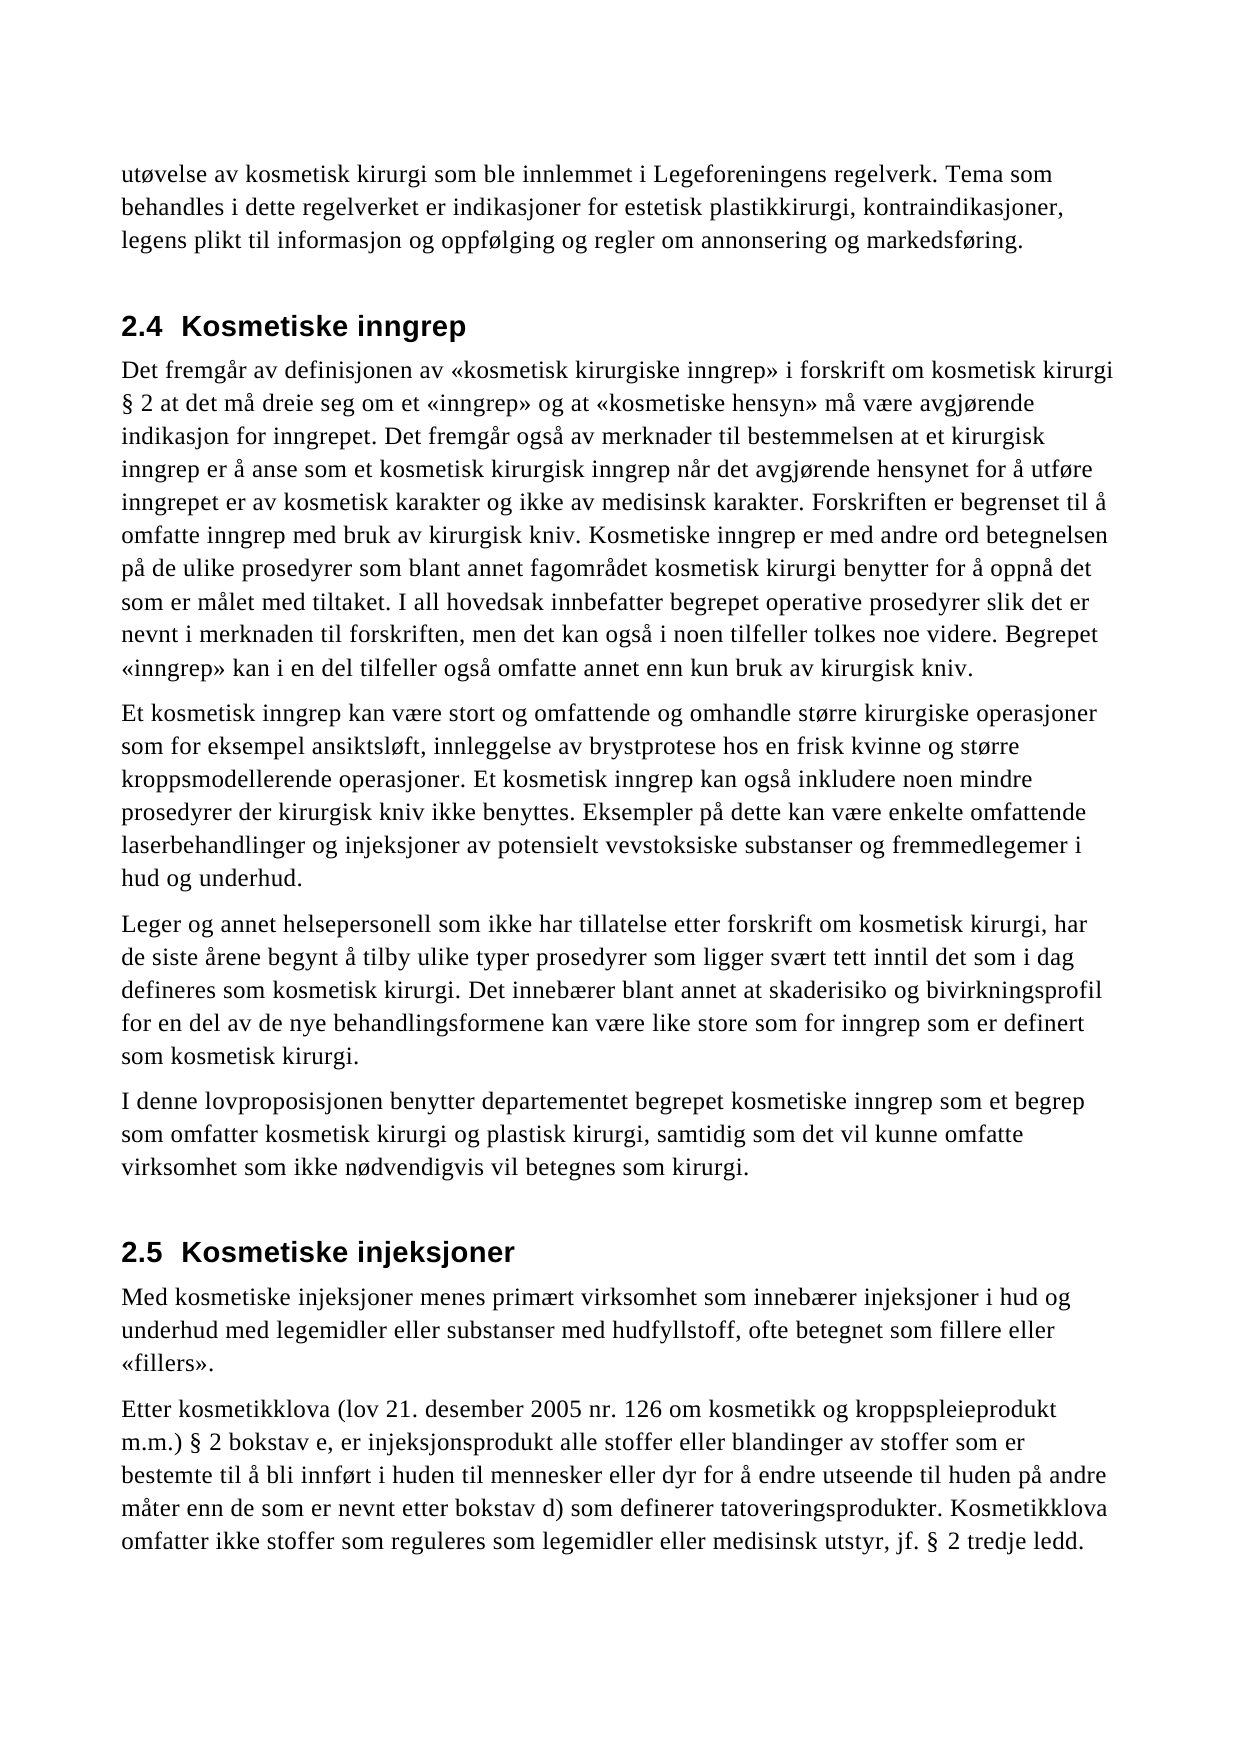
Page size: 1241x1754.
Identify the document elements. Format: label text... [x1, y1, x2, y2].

text I denne lovproposisjonen benytter departementet begrepet kosmetiske inngrep som et begrep som omfatter kosmetisk kirurgi og plastisk kirurgi, samtidig som det vil kunne omfatte virksomhet som ikke nødvendigvis vil betegnes som kirurgi. [121, 1086, 1119, 1181]
text Et kosmetisk inngrep kan være stort og omfattende og omhandle større kirurgiske operasjoner som for eksempel ansiktsløft, innleggelse av brystprotese hos en frisk kvinne og større kroppsmodellerende operasjoner. Et kosmetisk inngrep kan også inkludere noen mindre prosedyrer der kirurgisk kniv ikke benyttes. Eksempler på dette kan være enkelte omfattende laserbehandlinger og injeksjoner av potensielt vevstoksiske substanser og fremmedlegemer i hud og underhud. [121, 698, 1119, 892]
text Leger og annet helsepersonell som ikke har tillatelse etter forskrift om kosmetisk kirurgi, har de siste årene begynt å tilby ulike typer prosedyrer som ligger svært tett inntil det som i dag defineres som kosmetisk kirurgi. Det innebærer blant annet at skaderisiko og bivirkningsprofil for en del av de nye behandlingsformene kan være like store som for inngrep som er definert som kosmetisk kirurgi. [121, 909, 1119, 1069]
text Med kosmetiske injeksjoner menes primært virksomhet som innebærer injeksjoner i hud og underhud med legemidler eller substanser med hudfyllstoff, ofte betegnet som fillere eller «fillers». [121, 1282, 1119, 1377]
subtitle Kosmetiske injeksjoner [121, 1235, 1119, 1269]
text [121, 159, 1119, 254]
text Det fremgår av definisjonen av «kosmetisk kirurgiske inngrep» i forskrift om kosmetisk kirurgi § 2 at det må dreie seg om et «inngrep» og at «kosmetiske hensyn» må være avgjørende indikasjon for inngrepet. Det fremgår også av merknader til bestemmelsen at et kirurgisk inngrep er å anse som et kosmetisk kirurgisk inngrep når det avgjørende hensynet for å utføre inngrepet er av kosmetisk karakter og ikke av medisinsk karakter. Forskriften er begrenset til å omfatte inngrep med bruk av kirurgisk kniv. Kosmetiske inngrep er med andre ord betegnelsen på de ulike prosedyrer som blant annet fagområdet kosmetisk kirurgi benytter for å oppnå det som er målet med tiltaket. I all hovedsak innbefatter begrepet operative prosedyrer slik det er nevnt i merknaden til forskriften, men det kan også i noen tilfeller tolkes noe videre. Begrepet «inngrep» kan i en del tilfeller også omfatte annet enn kun bruk av kirurgisk kniv. [121, 355, 1119, 681]
subtitle Kosmetiske inngrep [121, 308, 1119, 342]
text Etter kosmetikklova (lov 21. desember 2005 nr. 126 om kosmetikk og kroppspleieprodukt m.m.) § 2 bokstav e, er injeksjonsprodukt alle stoffer eller blandinger av stoffer som er bestemte til å bli innført i huden til mennesker eller dyr for å endre utseende til huden på andre måter enn de som er nevnt etter bokstav d) som definerer tatoveringsprodukter. Kosmetikklova omfatter ikke stoffer som reguleres som legemidler eller medisinsk utstyr, jf. § 2 tredje ledd. [121, 1394, 1119, 1555]
